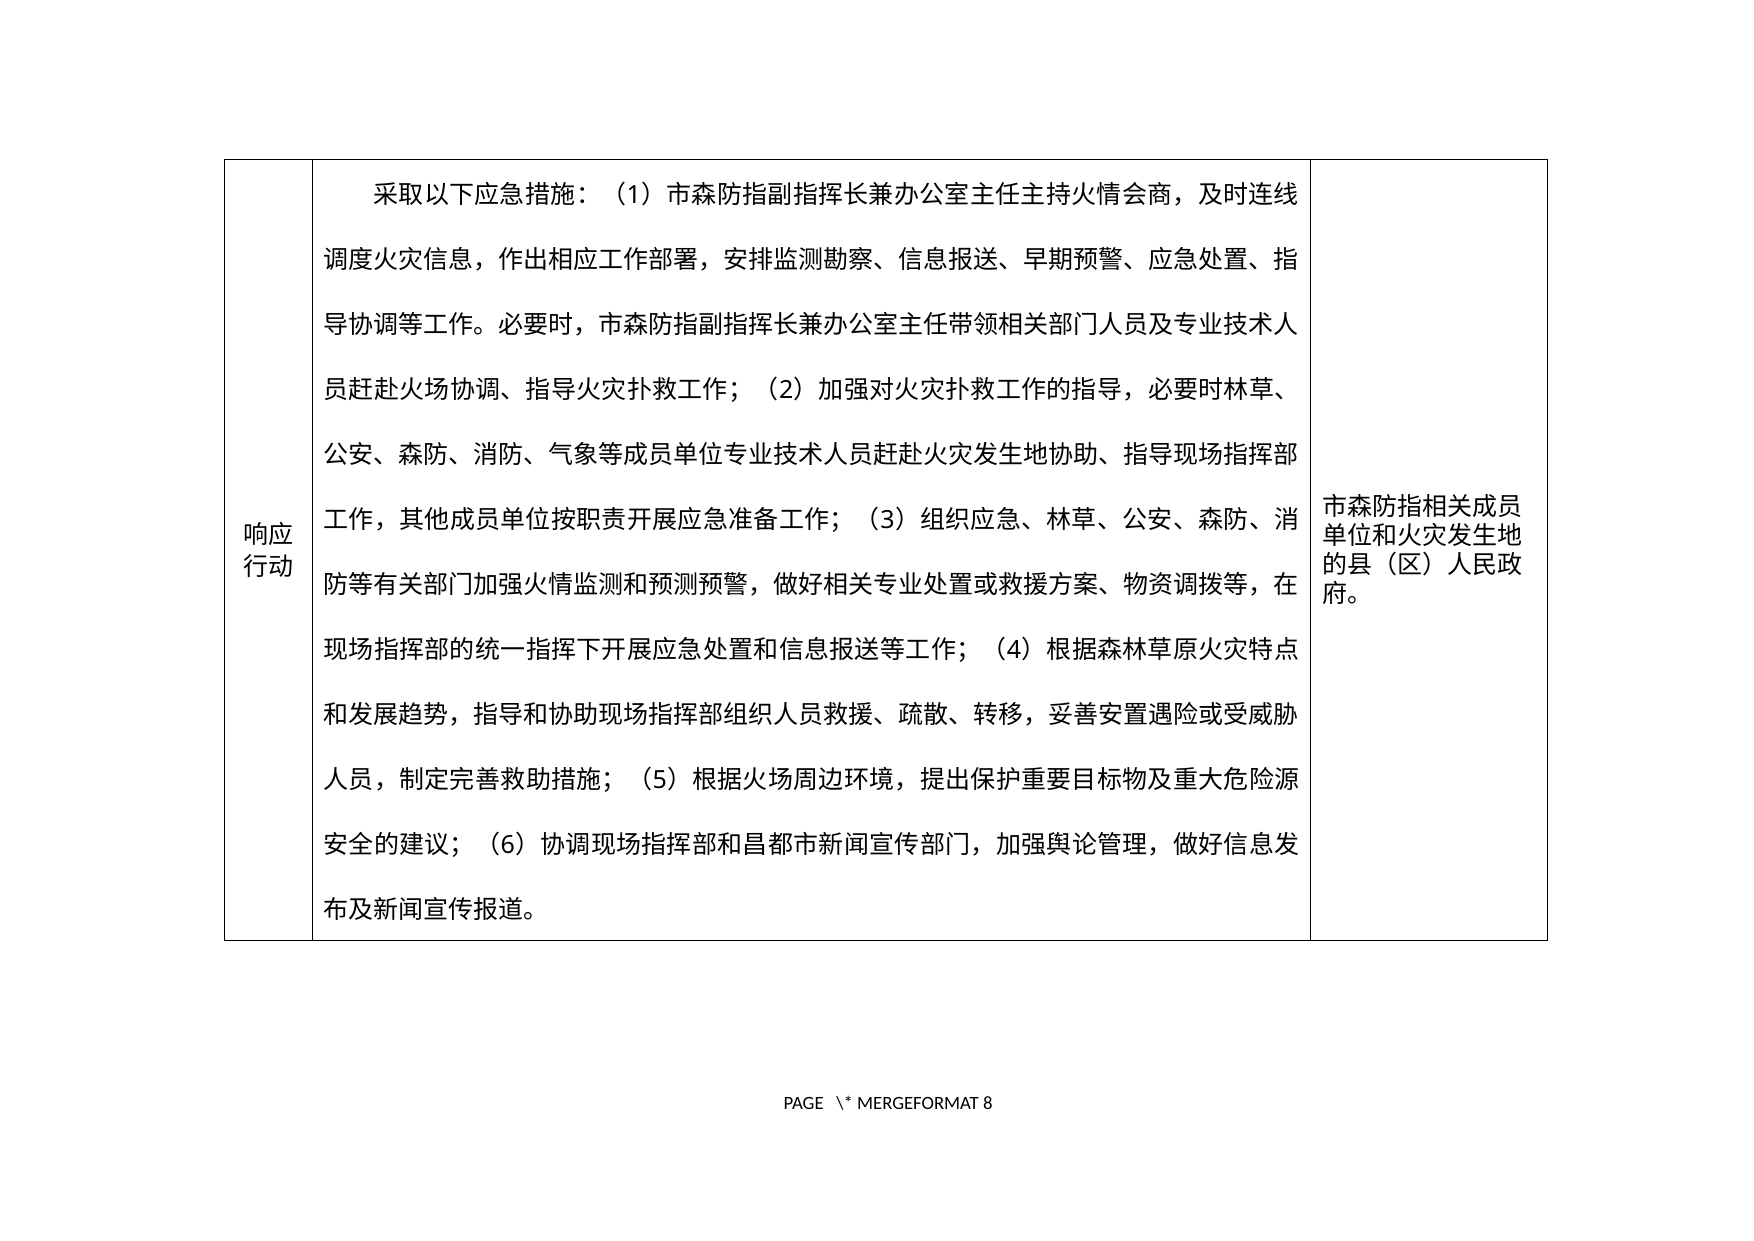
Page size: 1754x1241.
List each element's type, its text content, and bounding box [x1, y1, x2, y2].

table_cell 市森防指相关成员单位和火灾发生地的县（区）人民政府。 [1311, 160, 1547, 940]
table_cell 响应 行动 [225, 160, 312, 940]
table_cell 采取以下应急措施：（1）市森防指副指挥长兼办公室主任主持火情会商，及时连线调度火灾信息，作出相应工作部署，安排监测勘察、信息报送、早期预警、应急处置、指导协调等工作。必要时，市森防指副指挥长兼办公室主任带领相关部门人员及专业技术人员赶赴火场协调、指导火灾扑救工作；（2）加强对火灾扑救工作的指导，必要时林草、公安、森防、消防、气象等成员单位专业技术人员赶赴火灾发生地协助、指导现场指挥部工作，其他成员单位按职责开展应急准备工作；（3）组织应急、林草、公安、森防、消防等有关部门加强火情监测和预测预警，做好相关专业处置或救援方案、物资调拨等，在现场指挥部的统一指挥下开展应急处置和信息报送等工作；（4）根据森林草原火灾特点和发展趋势，指导和协助现场指挥部组织人员救援、疏散、转移，妥善安置遇险或受威胁人员，制定完善救助措施；（5）根据火场周边环境，提出保护重要目标物及重大危险源安全的建议；（6）协调现场指挥部和昌都市新闻宣传部门，加强舆论管理，做好信息发布及新闻宣传报道。 [313, 160, 1310, 940]
